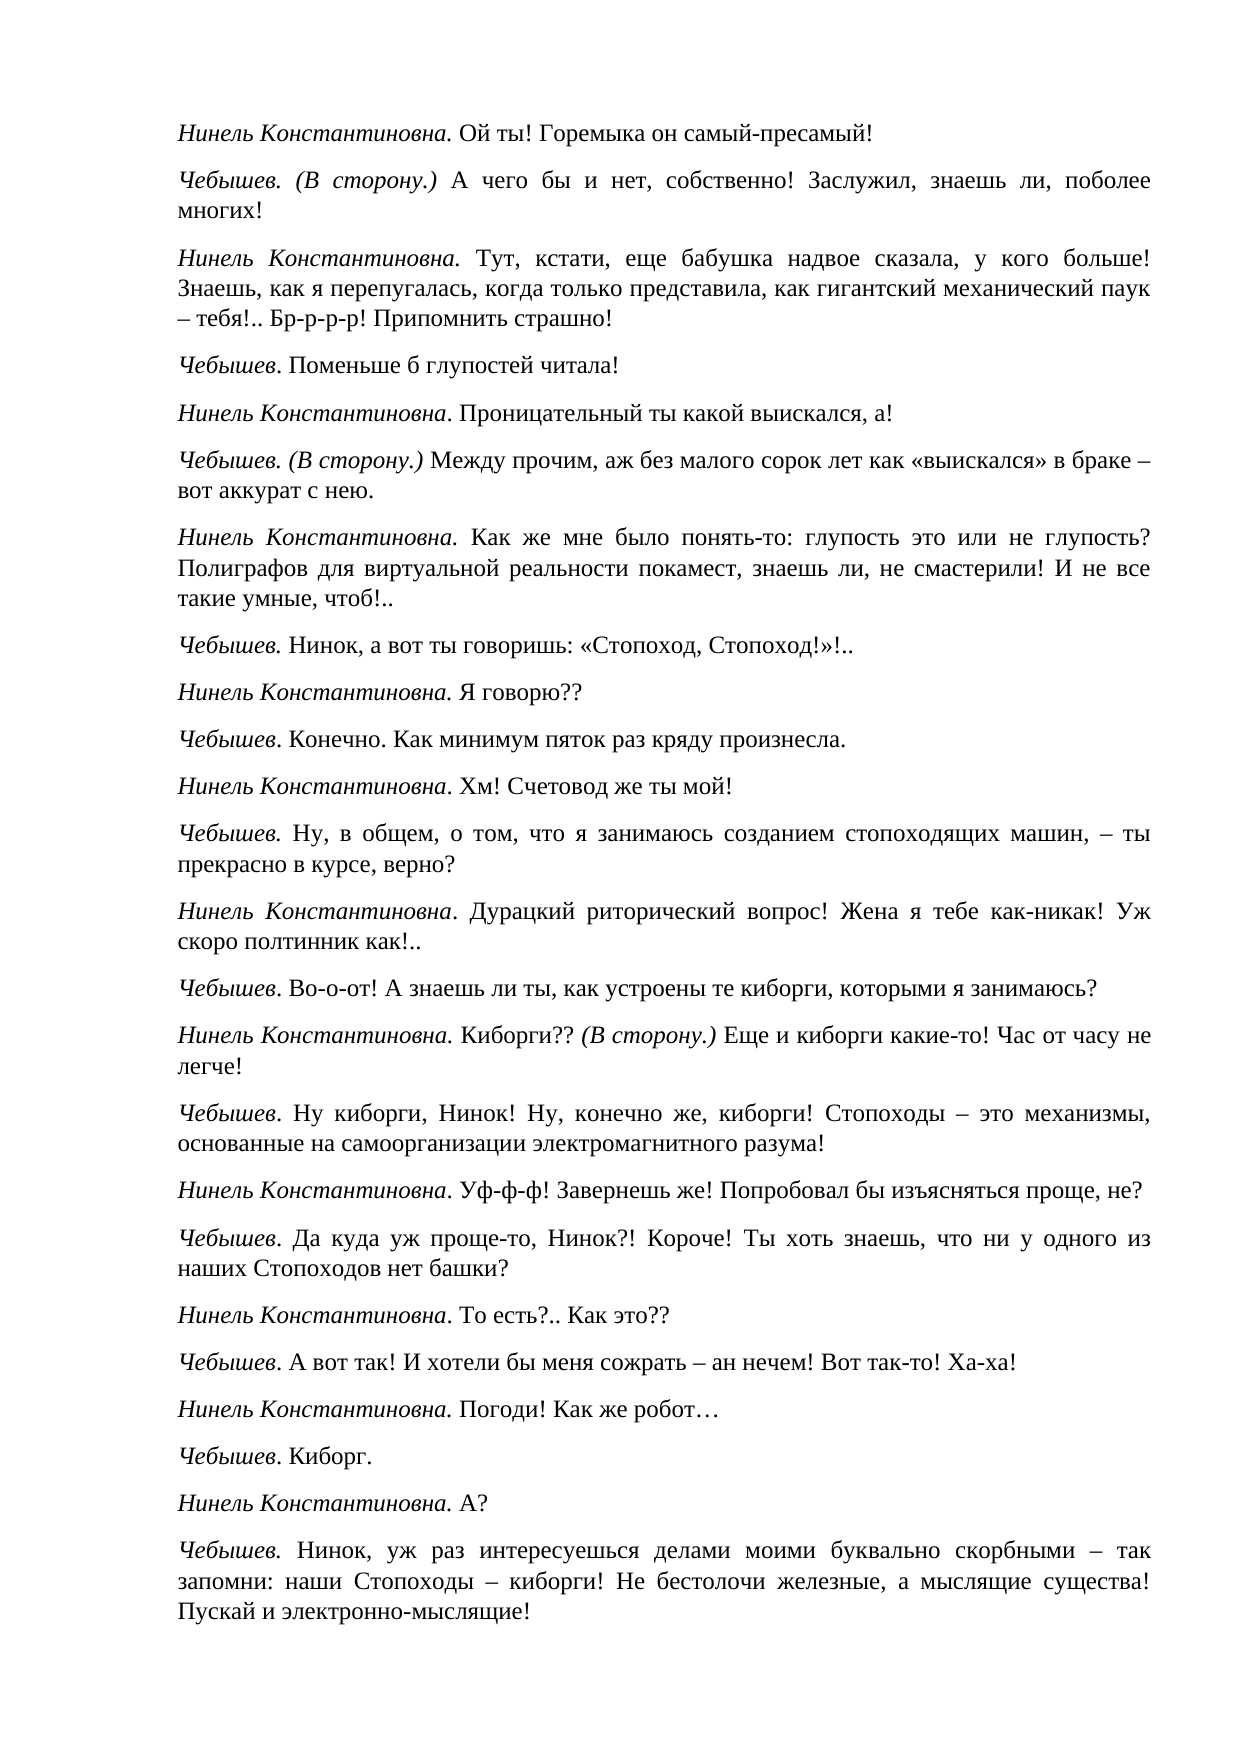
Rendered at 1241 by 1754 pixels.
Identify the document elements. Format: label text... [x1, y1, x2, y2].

text Нинель Константиновна. Хм! Счетовод же ты мой! [177, 771, 1152, 800]
text Нинель Константиновна. Уф-ф-ф! Завернешь же! Попробовал бы изъясняться проще, не? [177, 1176, 1152, 1204]
text Нинель Константиновна. Киборги?? (В сторону.) Еще и киборги какие-то! Час от часу не легче! [177, 1021, 1152, 1080]
text Чебышев. Во-о-от! А знаешь ли ты, как устроены те киборги, которыми я занимаюсь? [177, 973, 1152, 1002]
text Нинель Константиновна. Тут, кстати, еще бабушка надвое сказала, у кого больше! Знаешь, как я перепугалась, когда только представила, как гигантский механический паук – тебя!.. Бр-р-р-р! Припомнить страшно! [177, 243, 1152, 332]
text Чебышев. Да куда уж проще-то, Нинок?! Короче! Ты хоть знаешь, что ни у одного из наших Стопоходов нет башки? [177, 1223, 1152, 1282]
text Нинель Константиновна. Я говорю?? [177, 677, 1152, 706]
text Нинель Константиновна. Погоди! Как же робот… [177, 1394, 1152, 1423]
text Нинель Константиновна. Как же мне было понять-то: глупость это или не глупость? Полиграфов для виртуальной реальности покамест, знаешь ли, не смастерили! И не все такие умные, чтоб!.. [177, 522, 1152, 612]
text Нинель Константиновна. Проницательный ты какой выискался, а! [177, 398, 1152, 426]
text Чебышев. Поменьше б глупостей читала! [177, 351, 1152, 379]
text Чебышев. Киборг. [177, 1441, 1152, 1470]
text Нинель Константиновна. А? [177, 1488, 1152, 1517]
text Чебышев. А вот так! И хотели бы меня сожрать – ан нечем! Вот так-то! Ха-ха! [177, 1347, 1152, 1376]
text Чебышев. Нинок, а вот ты говоришь: «Стопоход, Стопоход!»!.. [177, 630, 1152, 659]
text Чебышев. Ну, в общем, о том, что я занимаюсь созданием стопоходящих машин, – ты прекрасно в курсе, верно? [177, 818, 1152, 878]
text Чебышев. Нинок, уж раз интересуешься делами моими буквально скорбными – так запомни: наши Стопоходы – киборги! Не бестолочи железные, а мыслящие существа! Пускай и электронно-мыслящие! [177, 1536, 1152, 1625]
text Чебышев. (В сторону.) А чего бы и нет, собственно! Заслужил, знаешь ли, поболее многих! [177, 165, 1152, 224]
text Нинель Константиновна. То есть?.. Как это?? [177, 1300, 1152, 1329]
text Чебышев. Ну киборги, Нинок! Ну, конечно же, киборги! Стопоходы – это механизмы, основанные на самоорганизации электромагнитного разума! [177, 1098, 1152, 1157]
text Чебышев. Конечно. Как минимум пяток раз кряду произнесла. [177, 724, 1152, 753]
text Нинель Константиновна. Дурацкий риторический вопрос! Жена я тебе как-никак! Уж скоро полтинник как!.. [177, 896, 1152, 955]
text Чебышев. (В сторону.) Между прочим, аж без малого сорок лет как «выискался» в браке – вот аккурат с нею. [177, 445, 1152, 504]
text Нинель Константиновна. Ой ты! Горемыка он самый-пресамый! [177, 118, 1152, 147]
